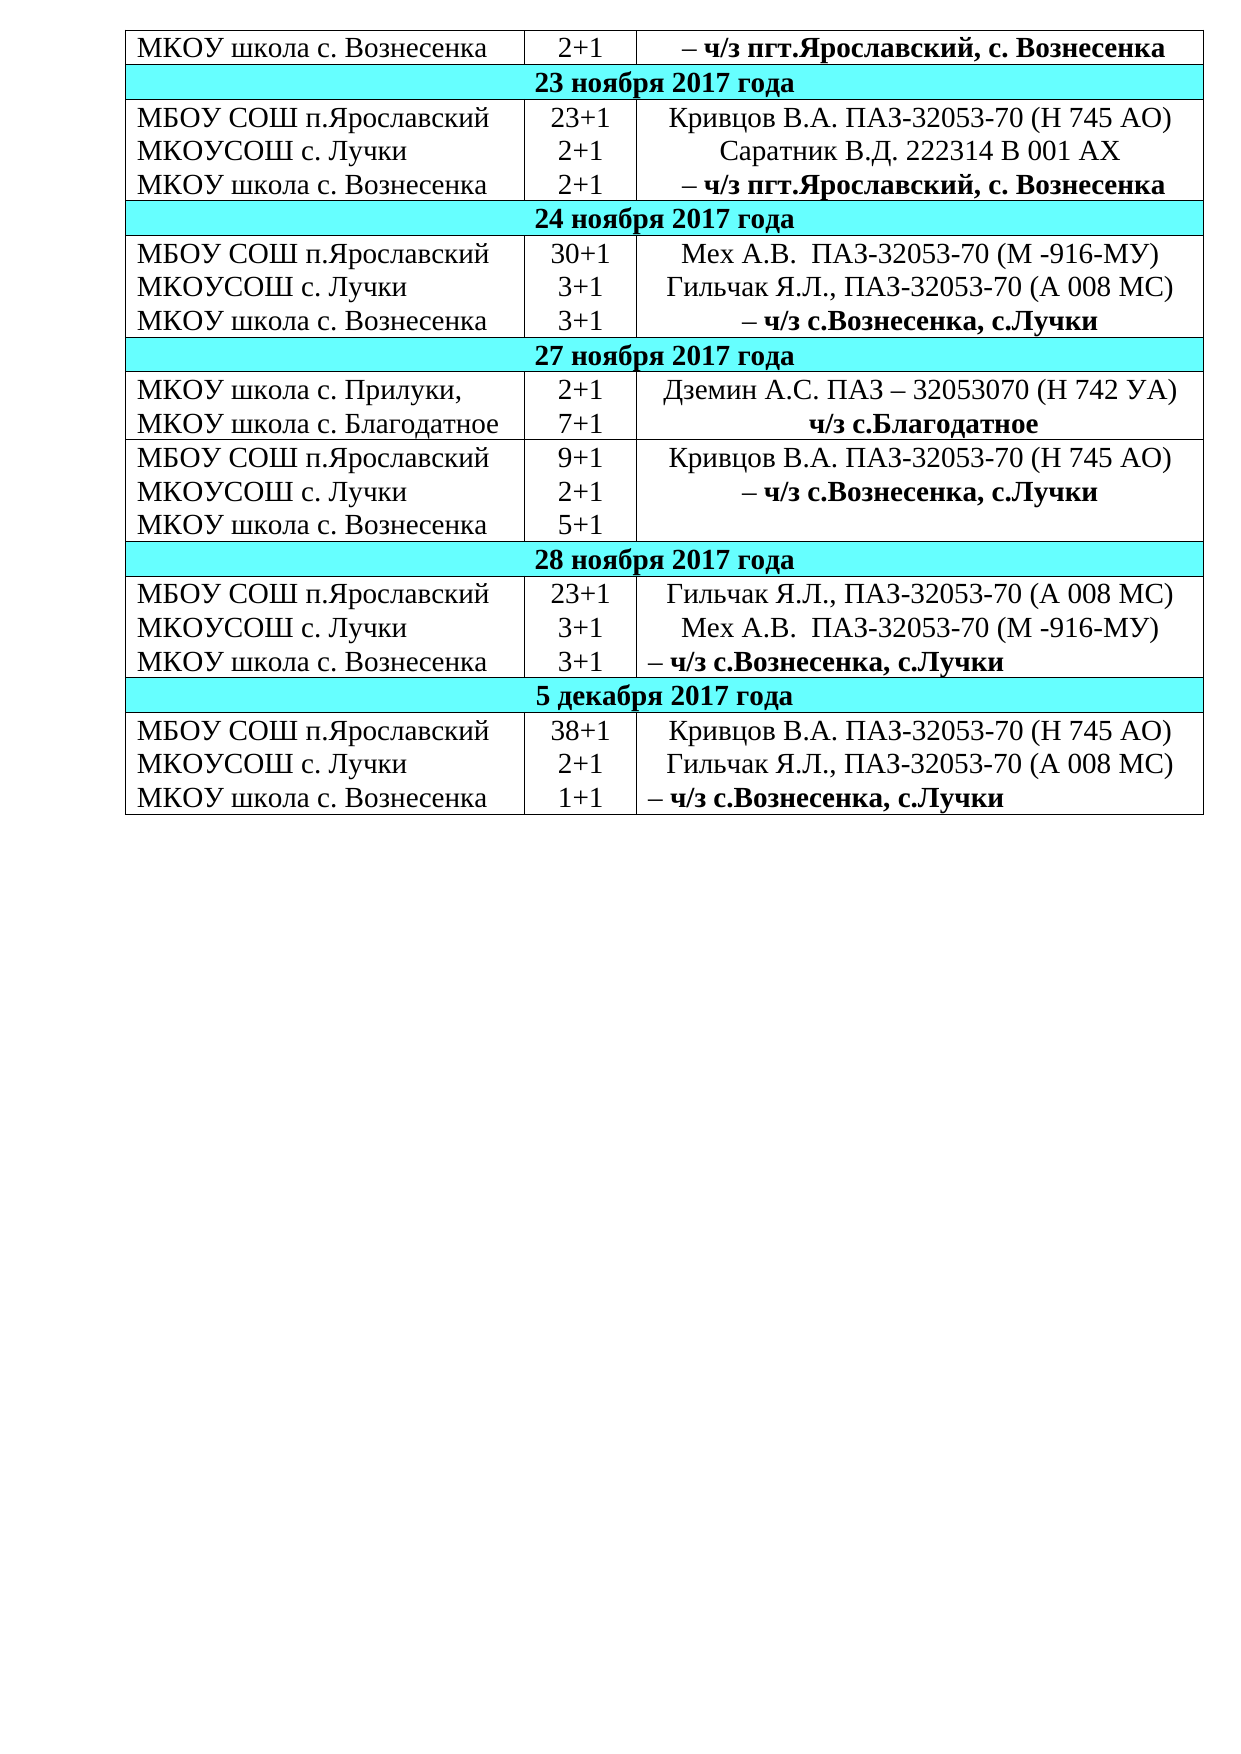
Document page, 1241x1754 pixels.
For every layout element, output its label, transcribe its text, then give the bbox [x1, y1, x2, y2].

table_cell 38+1 2+1 1+1 [525, 713, 636, 813]
table_cell 27 ноября 2017 года [126, 338, 1203, 371]
table_cell 23+1 2+1 2+1 [525, 100, 636, 200]
table_cell Кривцов В.А. ПАЗ-32053-70 (Н 745 АО) Гильчак Я.Л., ПАЗ-32053-70 (А 008 МС) – ч/з с.Вознесенка, с.Лучки [637, 713, 1203, 813]
table_cell 23 ноября 2017 года [126, 65, 1203, 99]
table_cell Мех А.В. ПАЗ-32053-70 (М -916-МУ) Гильчак Я.Л., ПАЗ-32053-70 (А 008 МС) – ч/з с.Вознесенка, с.Лучки [637, 236, 1203, 337]
table_cell 29+1 2+1 2+1 [525, 31, 636, 64]
table_cell Дземин А.С. ПАЗ – 32053070 (Н 742 УА) ч/з с.Благодатное [637, 372, 1203, 439]
table_cell Гильчак Я.Л., ПАЗ-32053-70 (А 008 МС) Мех А.В. ПАЗ-32053-70 (М -916-МУ) – ч/з с.Вознесенка, с.Лучки [637, 577, 1203, 677]
table_cell 9+1 2+1 5+1 [525, 440, 636, 541]
table_cell Кривцов В.А. ПАЗ-32053-70 (Н 745 АО) – ч/з с.Вознесенка, с.Лучки [637, 440, 1203, 541]
table_cell МКОУ школа с. Прилуки, МКОУ школа с. Благодатное [126, 372, 524, 439]
table_cell МБОУ СОШ п.Ярославский МКОУСОШ с. Лучки МКОУ школа с. Вознесенка [126, 440, 524, 541]
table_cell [126, 100, 524, 200]
table_cell МБОУ СОШ п.Ярославский МКОУСОШ с. Лучки МКОУ школа с. Вознесенка [126, 713, 524, 813]
table_cell Кривцов В.А. ПАЗ-32053-70 (Н 745 АО) Саратник В.Д. 222314 В 001 АХ – ч/з пгт.Ярославский, с. Вознесенка [637, 100, 1203, 200]
table_cell 30+1 3+1 3+1 [525, 236, 636, 337]
table_cell 2+1 7+1 [525, 372, 636, 439]
table_cell МБОУ СОШ п.Ярославский МКОУСОШ с. Лучки МКОУ школа с. Вознесенка [126, 236, 524, 337]
table_cell 5 декабря 2017 года [126, 678, 1203, 712]
table_cell 24 ноября 2017 года [126, 201, 1203, 235]
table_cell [126, 31, 524, 64]
table_cell 28 ноября 2017 года [126, 542, 1203, 576]
table_cell МБОУ СОШ п.Ярославский МКОУСОШ с. Лучки МКОУ школа с. Вознесенка [126, 577, 524, 677]
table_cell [637, 31, 1203, 64]
table_cell 23+1 3+1 3+1 [525, 577, 636, 677]
